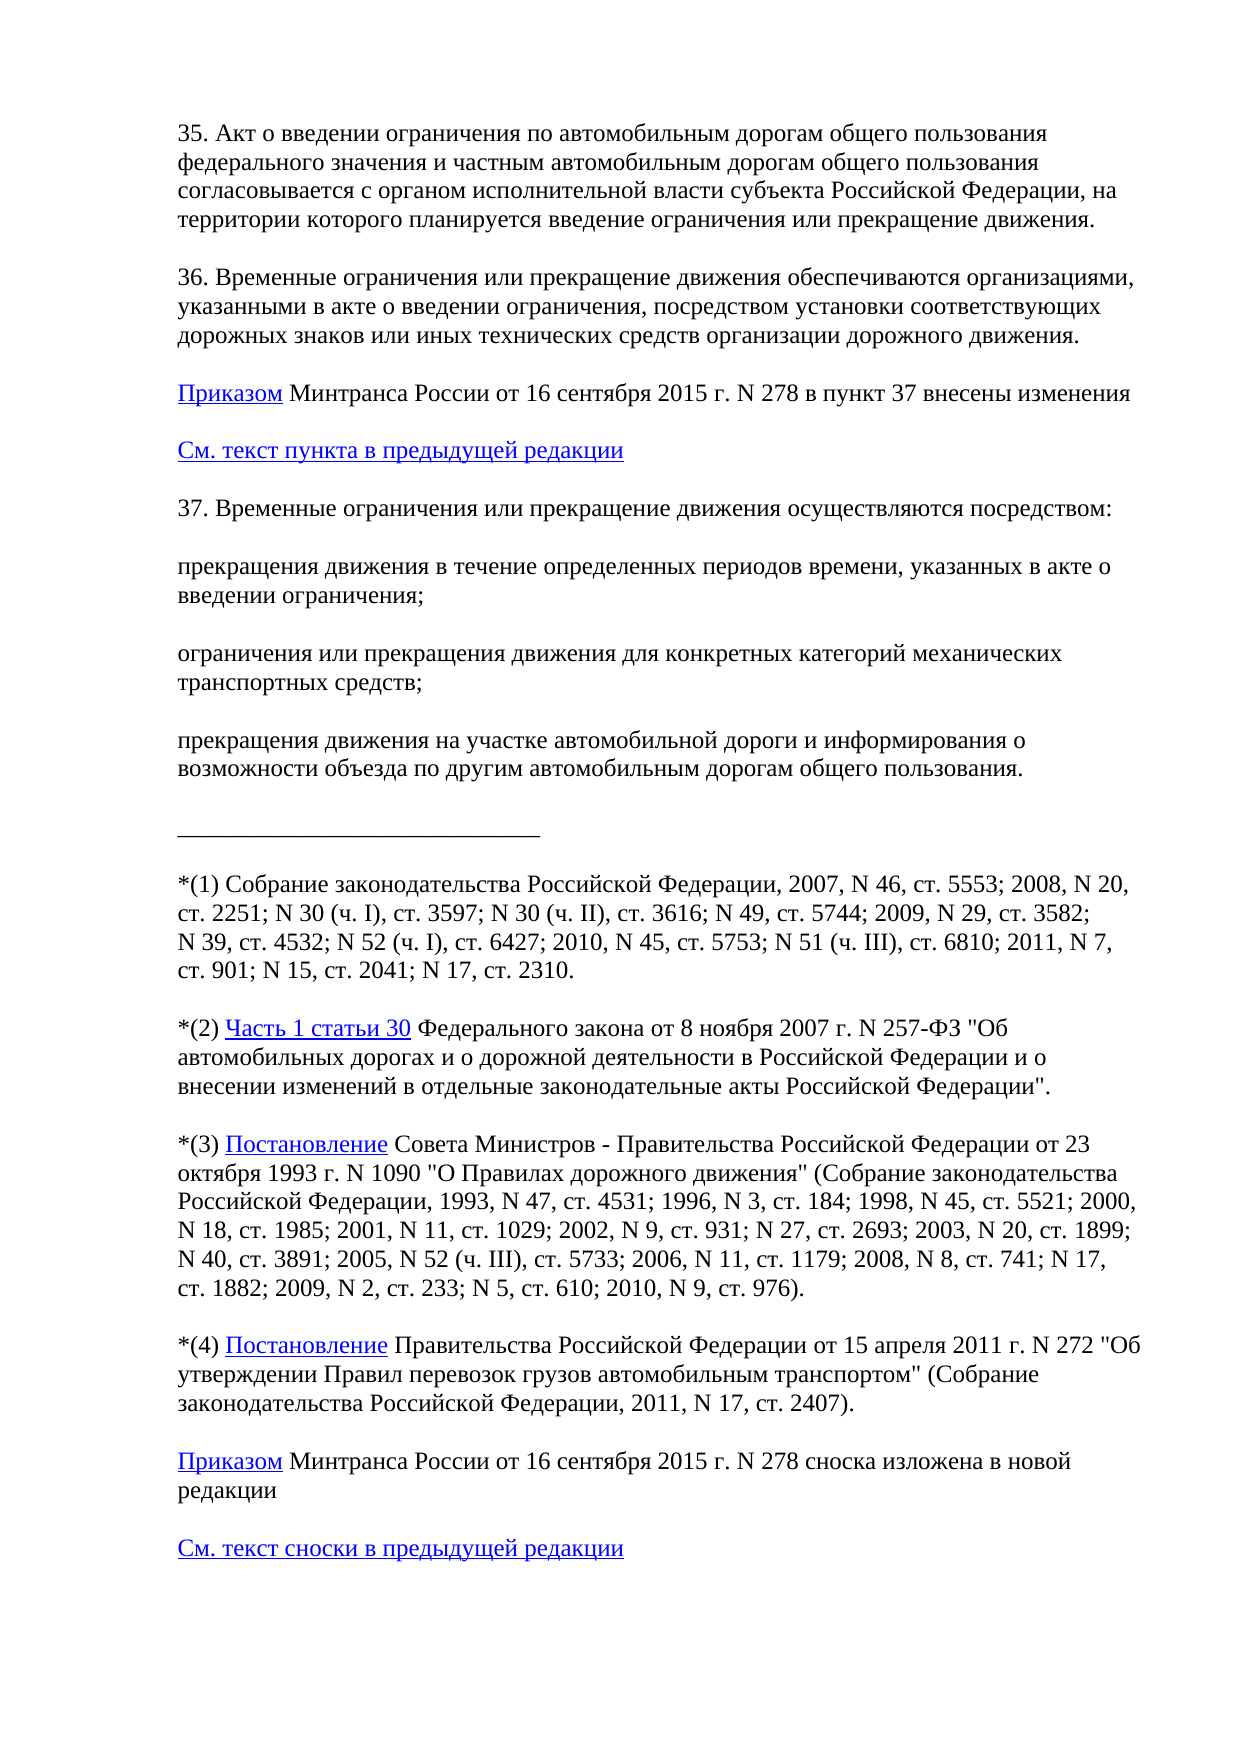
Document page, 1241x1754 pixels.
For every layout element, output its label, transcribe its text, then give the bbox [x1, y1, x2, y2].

text 36. Временные ограничения или прекращение движения обеспечиваются организациями, указанными в акте о введении ограничения, посредством установки соответствующих дорожных знаков или иных технических средств организации дорожного движения. [177, 262, 1152, 348]
text *(2) Часть 1 статьи 30 Федерального закона от 8 ноября 2007 г. N 257-ФЗ "Об автомобильных дорогах и о дорожной деятельности в Российской Федерации и о внесении изменений в отдельные законодательные акты Российской Федерации". [177, 1013, 1152, 1100]
text См. текст сноски в предыдущей редакции [177, 1533, 1152, 1561]
text Приказом Минтранса России от 16 сентября 2015 г. N 278 сноска изложена в новой редакции [177, 1446, 1152, 1503]
text 37. Временные ограничения или прекращение движения осуществляются посредством: [177, 493, 1152, 522]
text прекращения движения в течение определенных периодов времени, указанных в акте о введении ограничения; [177, 551, 1152, 609]
text См. текст пункта в предыдущей редакции [177, 436, 1152, 464]
text Приказом Минтранса России от 16 сентября 2015 г. N 278 в пункт 37 внесены изменения [177, 378, 1152, 406]
text *(1) Собрание законодательства Российской Федерации, 2007, N 46, ст. 5553; 2008, N 20, ст. 2251; N 30 (ч. I), ст. 3597; N 30 (ч. II), ст. 3616; N 49, ст. 5744; 2009, N 29, ст. 3582; N 39, ст. 4532; N 52 (ч. I), ст. 6427; 2010, N 45, ст. 5753; N 51 (ч. III), ст. 6810; 2011, N 7, ст. 901; N 15, ст. 2041; N 17, ст. 2310. [177, 869, 1152, 984]
text 35. Акт о введении ограничения по автомобильным дорогам общего пользования федерального значения и частным автомобильным дорогам общего пользования согласовывается с органом исполнительной власти субъекта Российской Федерации, на территории которого планируется введение ограничения или прекращение движения. [177, 118, 1152, 233]
text *(3) Постановление Совета Министров - Правительства Российской Федерации от 23 октября 1993 г. N 1090 "О Правилах дорожного движения" (Собрание законодательства Российской Федерации, 1993, N 47, ст. 4531; 1996, N 3, ст. 184; 1998, N 45, ст. 5521; 2000, N 18, ст. 1985; 2001, N 11, ст. 1029; 2002, N 9, ст. 931; N 27, ст. 2693; 2003, N 20, ст. 1899; N 40, ст. 3891; 2005, N 52 (ч. III), ст. 5733; 2006, N 11, ст. 1179; 2008, N 8, ст. 741; N 17, ст. 1882; 2009, N 2, ст. 233; N 5, ст. 610; 2010, N 9, ст. 976). [177, 1129, 1152, 1301]
text прекращения движения на участке автомобильной дороги и информирования о возможности объезда по другим автомобильным дорогам общего пользования. [177, 725, 1152, 782]
text ограничения или прекращения движения для конкретных категорий механических транспортных средств; [177, 638, 1152, 696]
text _____________________________ [177, 811, 1152, 840]
text *(4) Постановление Правительства Российской Федерации от 15 апреля 2011 г. N 272 "Об утверждении Правил перевозок грузов автомобильным транспортом" (Собрание законодательства Российской Федерации, 2011, N 17, ст. 2407). [177, 1331, 1152, 1417]
